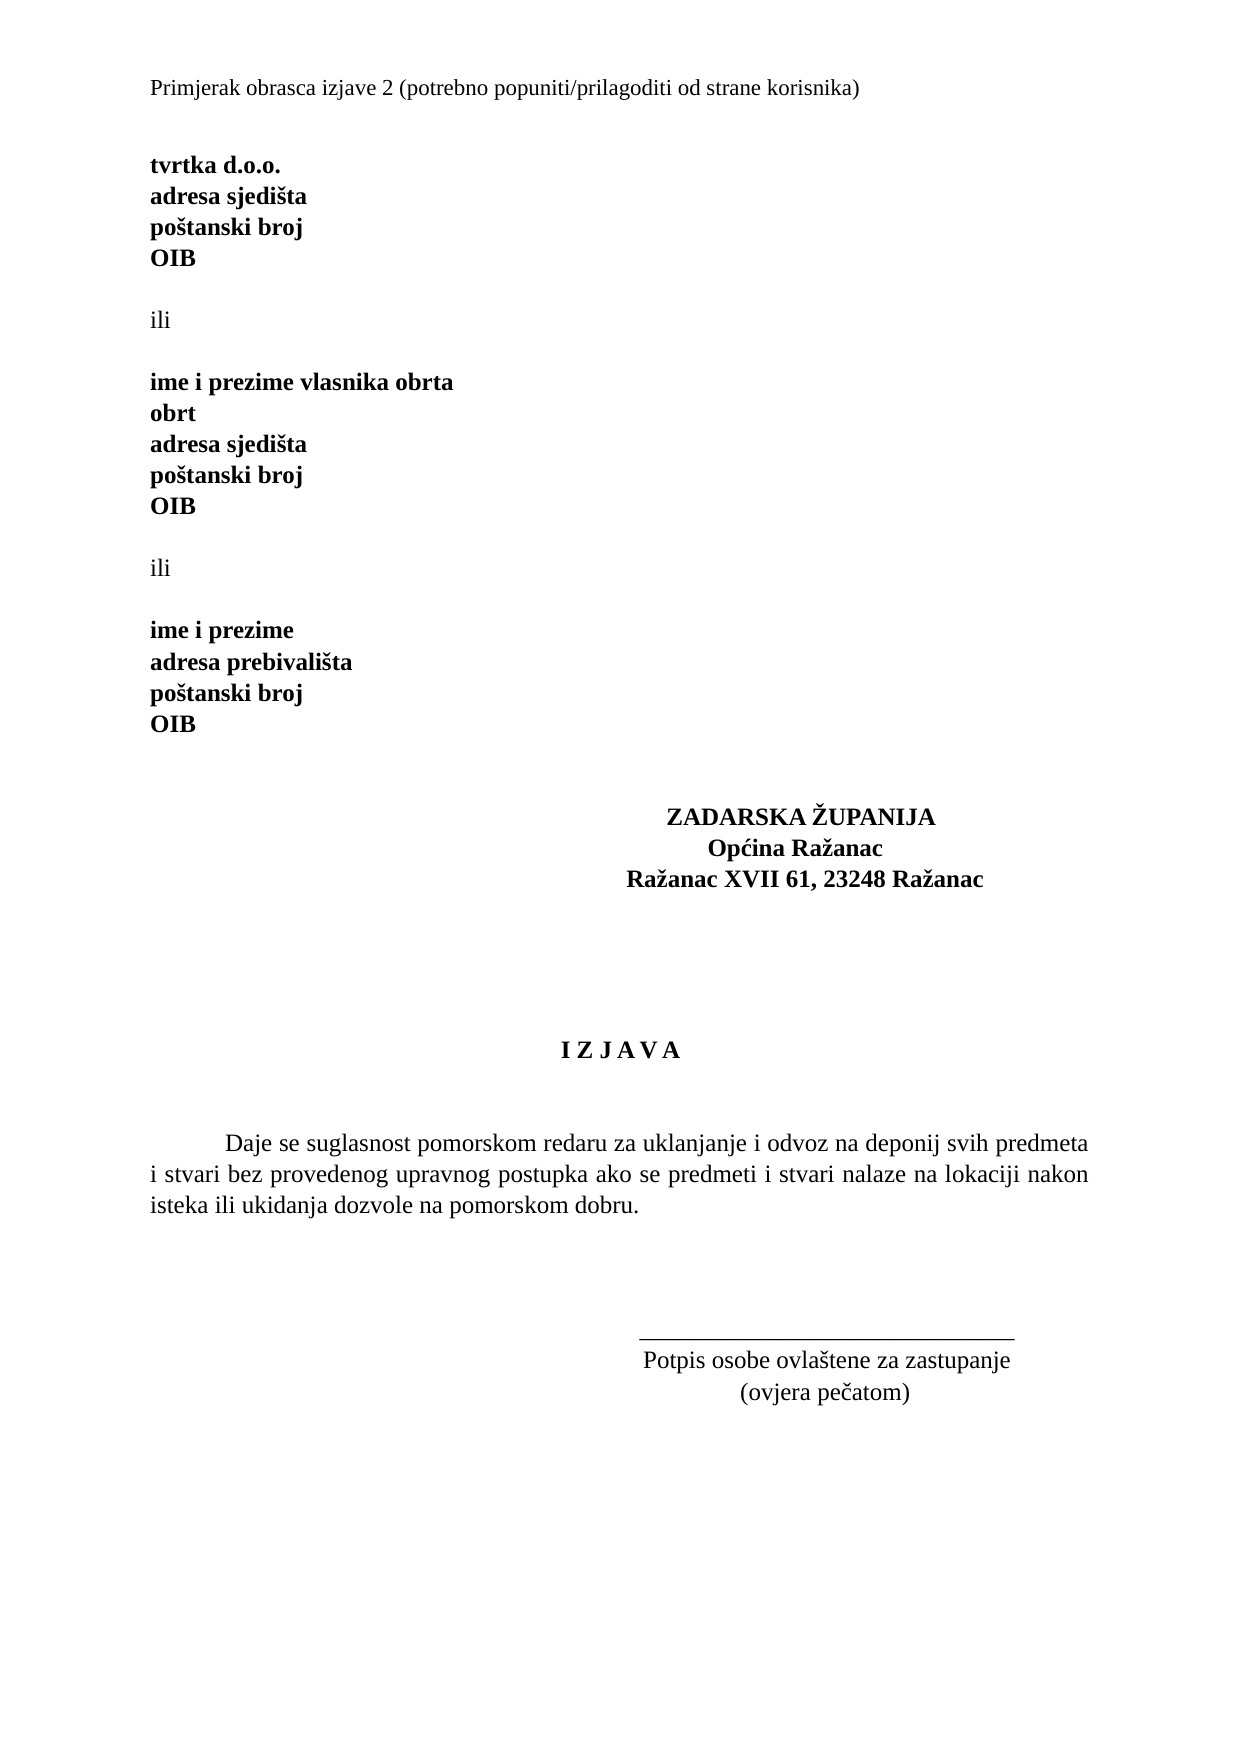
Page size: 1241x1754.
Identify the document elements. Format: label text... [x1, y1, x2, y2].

text OIB [150, 491, 1090, 520]
text adresa sjedišta [150, 429, 1090, 458]
text ili [150, 305, 1090, 334]
text Ražanac XVII 61, 23248 Ražanac [563, 864, 1090, 893]
text ZADARSKA ŽUPANIJA [563, 802, 1090, 831]
text Općina Ražanac [563, 833, 1090, 862]
text poštanski broj [150, 678, 1090, 706]
text ime i prezime vlasnika obrta [150, 367, 1090, 396]
text (ovjera pečatom) [666, 1377, 1090, 1405]
text poštanski broj [150, 212, 1090, 241]
text adresa prebivališta [150, 647, 1090, 675]
text OIB [150, 243, 1090, 272]
text Potpis osobe ovlaštene za zastupanje [563, 1346, 1090, 1374]
text poštanski broj [150, 460, 1090, 489]
text adresa sjedišta [150, 181, 1090, 210]
text obrt [150, 398, 1090, 427]
text Daje se suglasnost pomorskom redaru za uklanjanje i odvoz na deponij svih predmeta i stvari bez provedenog upravnog postupka ako se predmeti i stvari nalaze na lokaciji nakon isteka ili ukidanja dozvole na pomorskom dobru. [150, 1128, 1090, 1219]
text ime i prezime [150, 616, 1090, 644]
text I Z J A V A [150, 1035, 1090, 1064]
text tvrtka d.o.o. [150, 150, 1090, 179]
text OIB [150, 709, 1090, 737]
text ili [150, 553, 1090, 582]
text ______________________________ [563, 1314, 1090, 1343]
